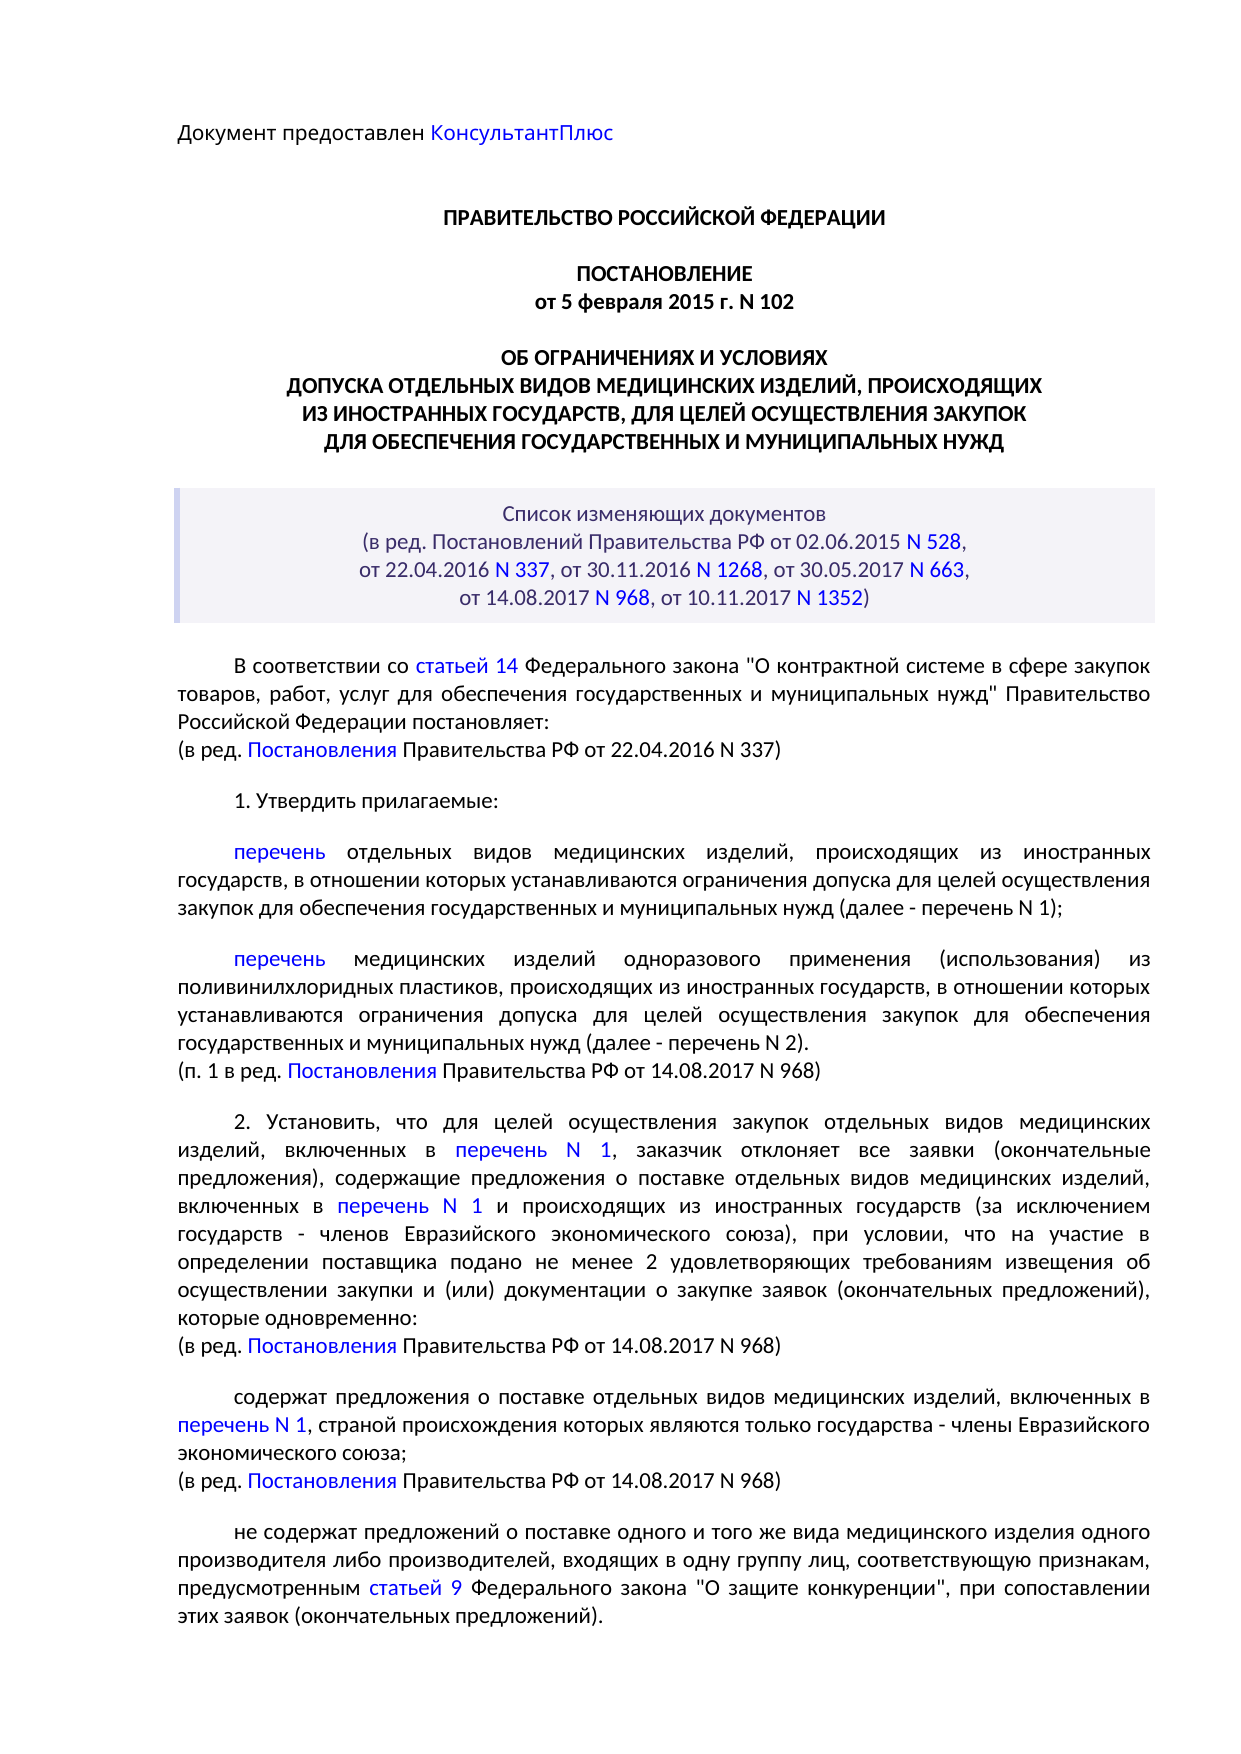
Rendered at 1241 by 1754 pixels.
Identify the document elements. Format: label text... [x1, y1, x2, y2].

title ПРАВИТЕЛЬСТВО РОССИЙСКОЙ ФЕДЕРАЦИИ [177, 203, 1152, 231]
text перечень отдельных видов медицинских изделий, происходящих из иностранных государств, в отношении которых устанавливаются ограничения допуска для целей осуществления закупок для обеспечения государственных и муниципальных нужд (далее - перечень N 1); [177, 837, 1152, 921]
text (в ред. Постановления Правительства РФ от 22.04.2016 N 337) [177, 735, 1152, 763]
title ПОСТАНОВЛЕНИЕ [177, 259, 1152, 287]
title от 5 февраля 2015 г. N 102 [177, 287, 1152, 315]
text (в ред. Постановления Правительства РФ от 14.08.2017 N 968) [177, 1466, 1152, 1494]
text (в ред. Постановления Правительства РФ от 14.08.2017 N 968) [177, 1331, 1152, 1359]
title ДЛЯ ОБЕСПЕЧЕНИЯ ГОСУДАРСТВЕННЫХ И МУНИЦИПАЛЬНЫХ НУЖД [177, 427, 1152, 455]
title ИЗ ИНОСТРАННЫХ ГОСУДАРСТВ, ДЛЯ ЦЕЛЕЙ ОСУЩЕСТВЛЕНИЯ ЗАКУПОК [177, 399, 1152, 427]
text (п. 1 в ред. Постановления Правительства РФ от 14.08.2017 N 968) [177, 1056, 1152, 1084]
title ОБ ОГРАНИЧЕНИЯХ И УСЛОВИЯХ [177, 343, 1152, 371]
text 2. Установить, что для целей осуществления закупок отдельных видов медицинских изделий, включенных в перечень N 1, заказчик отклоняет все заявки (окончательные предложения), содержащие предложения о поставке отдельных видов медицинских изделий, включенных в перечень N 1 и происходящих из иностранных государств (за исключением государств - членов Евразийского экономического союза), при условии, что на участие в определении поставщика подано не менее 2 удовлетворяющих требованиям извещения об осуществлении закупки и (или) документации о закупке заявок (окончательных предложений), которые одновременно: [177, 1107, 1152, 1331]
text 1. Утвердить прилагаемые: [177, 786, 1152, 814]
text перечень медицинских изделий одноразового применения (использования) из поливинилхлоридных пластиков, происходящих из иностранных государств, в отношении которых устанавливаются ограничения допуска для целей осуществления закупок для обеспечения государственных и муниципальных нужд (далее - перечень N 2). [177, 944, 1152, 1056]
text В соответствии со статьей 14 Федерального закона "О контрактной системе в сфере закупок товаров, работ, услуг для обеспечения государственных и муниципальных нужд" Правительство Российской Федерации постановляет: [177, 651, 1152, 735]
title ДОПУСКА ОТДЕЛЬНЫХ ВИДОВ МЕДИЦИНСКИХ ИЗДЕЛИЙ, ПРОИСХОДЯЩИХ [177, 371, 1152, 399]
table_header Список изменяющих документов (в ред. Постановлений Правительства РФ от 02.06.2015 N 528, от 22.04.2016 N 337, от 30.11.2016 N 1268, от 30.05.2017 N 663, от 14.08.2017 N 968, от 10.11.2017 N 1352) [180, 488, 1149, 623]
title Документ предоставлен КонсультантПлюс [177, 118, 1152, 175]
text не содержат предложений о поставке одного и того же вида медицинского изделия одного производителя либо производителей, входящих в одну группу лиц, соответствующую признакам, предусмотренным статьей 9 Федерального закона "О защите конкуренции", при сопоставлении этих заявок (окончательных предложений). [177, 1517, 1152, 1629]
text содержат предложения о поставке отдельных видов медицинских изделий, включенных в перечень N 1, страной происхождения которых являются только государства - члены Евразийского экономического союза; [177, 1382, 1152, 1466]
